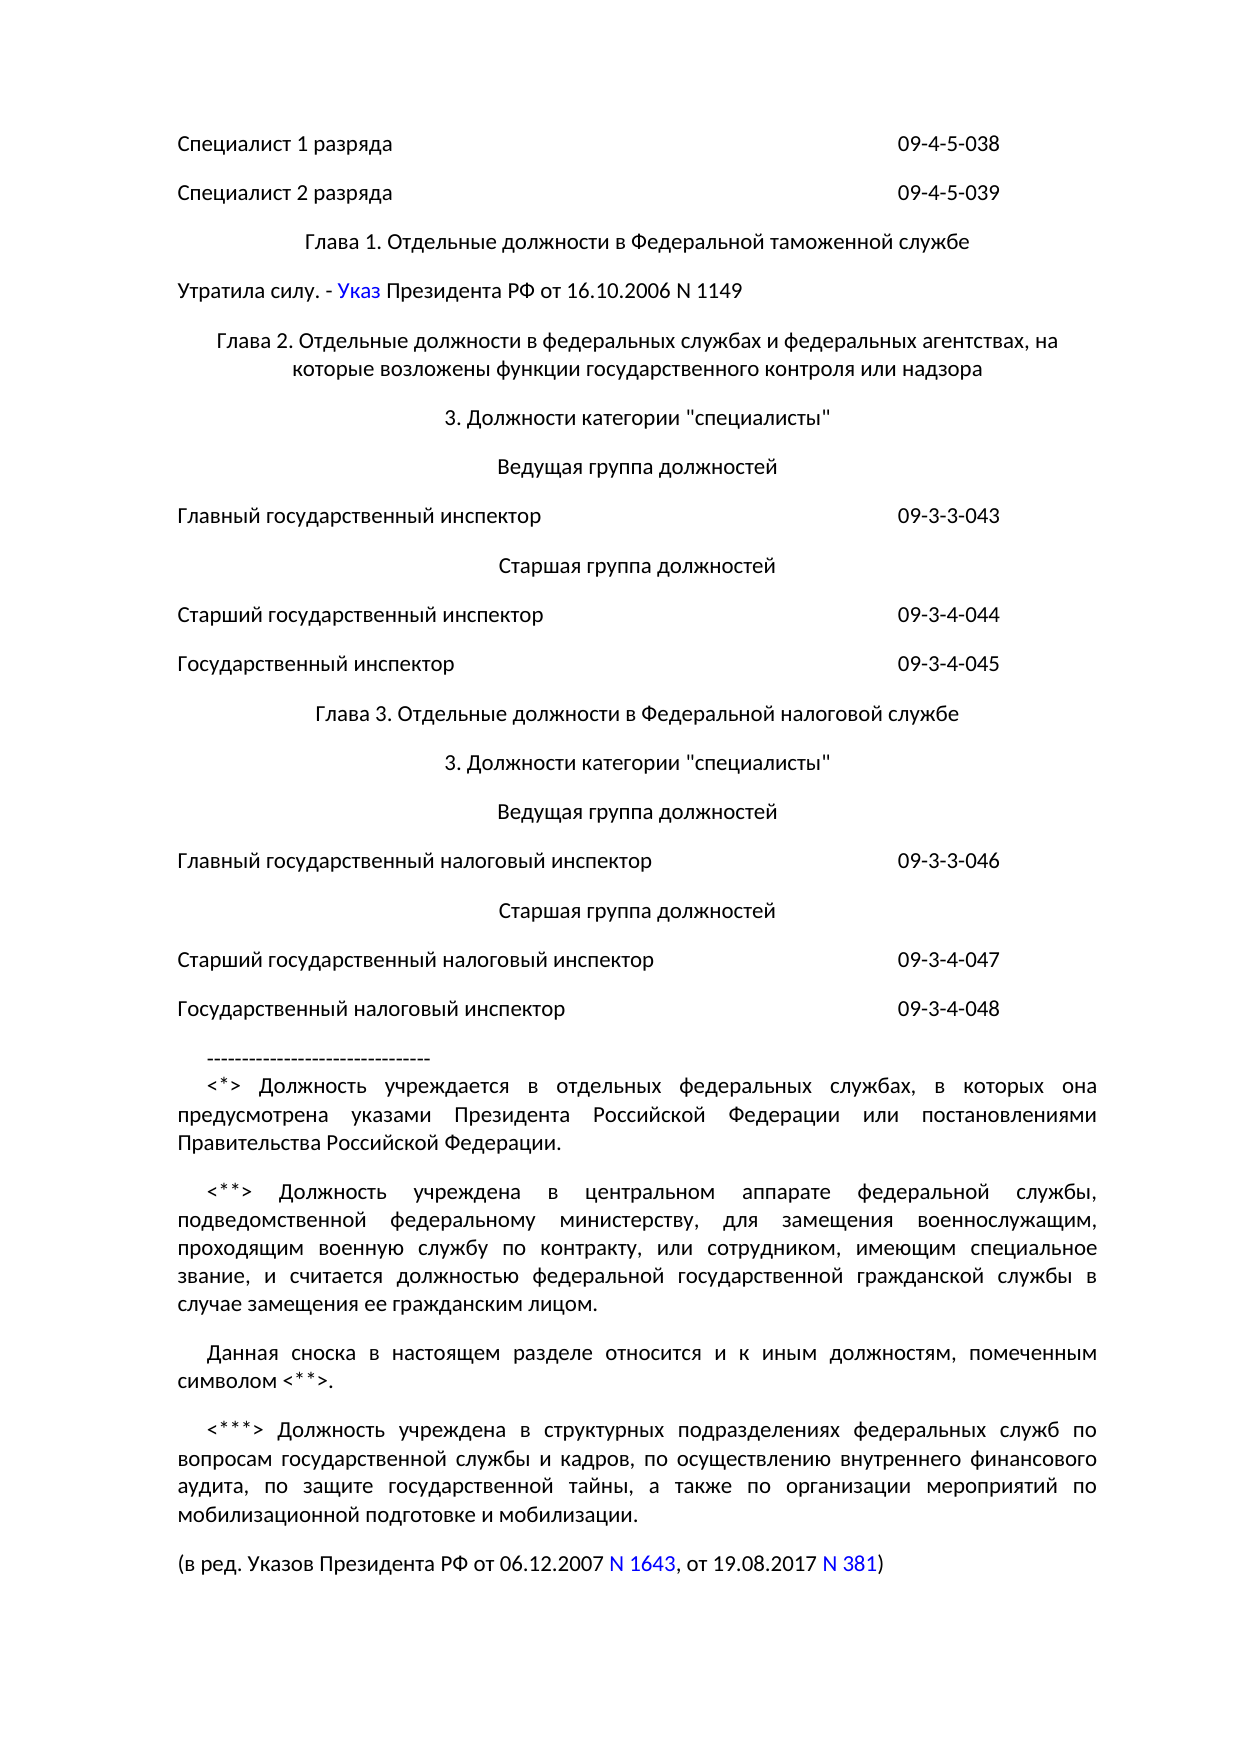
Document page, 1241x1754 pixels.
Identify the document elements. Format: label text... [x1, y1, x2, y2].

table_cell 09-3-4-044 [891, 590, 1104, 639]
table_cell -------------------------------- <*> Должность учреждается в отдельных федеральных службах, в которых она предусмотрена указами Президента Российской Федерации или постановлениями Правительства Российской Федерации. [171, 1033, 1104, 1166]
table_cell 09-3-3-043 [891, 491, 1104, 540]
table_cell Утратила силу. - Указ Президента РФ от 16.10.2006 N 1149 [171, 266, 1104, 315]
table_cell Старшая группа должностей [171, 885, 1104, 934]
table_cell Главный государственный налоговый инспектор [171, 836, 891, 885]
table_cell Ведущая группа должностей [171, 442, 1104, 491]
table_cell Старший государственный инспектор [171, 590, 891, 639]
table_cell 09-3-4-048 [891, 984, 1104, 1033]
table_cell Данная сноска в настоящем разделе относится и к иным должностям, помеченным символом <**>. [171, 1328, 1104, 1405]
table_cell Главный государственный инспектор [171, 491, 891, 540]
table_cell Государственный инспектор [171, 639, 891, 688]
table_cell (в ред. Указов Президента РФ от 06.12.2007 N 1643, от 19.08.2017 N 381) [171, 1538, 1104, 1588]
table_cell Государственный налоговый инспектор [171, 984, 891, 1033]
table_cell Старший государственный налоговый инспектор [171, 935, 891, 984]
table_cell 09-4-5-039 [891, 168, 1104, 217]
table_cell Старшая группа должностей [171, 540, 1104, 589]
table_cell Глава 2. Отдельные должности в федеральных службах и федеральных агентствах, на которые возложены функции государственного контроля или надзора [171, 315, 1104, 392]
table_cell 09-4-5-038 [891, 118, 1104, 167]
table_cell Специалист 1 разряда [171, 118, 891, 167]
table_cell Ведущая группа должностей [171, 787, 1104, 836]
table_cell 09-3-3-046 [891, 836, 1104, 885]
table_cell Специалист 2 разряда [171, 168, 891, 217]
table_cell Глава 3. Отдельные должности в Федеральной налоговой службе [171, 688, 1104, 737]
table_cell Глава 1. Отдельные должности в Федеральной таможенной службе [171, 217, 1104, 266]
table_cell 09-3-4-047 [891, 935, 1104, 984]
table_cell 3. Должности категории "специалисты" [171, 393, 1104, 442]
table_cell 09-3-4-045 [891, 639, 1104, 688]
table_cell 3. Должности категории "специалисты" [171, 738, 1104, 787]
table_cell <***> Должность учреждена в структурных подразделениях федеральных служб по вопросам государственной службы и кадров, по осуществлению внутреннего финансового аудита, по защите государственной тайны, а также по организации мероприятий по мобилизационной подготовке и мобилизации. [171, 1405, 1104, 1538]
table_cell <**> Должность учреждена в центральном аппарате федеральной службы, подведомственной федеральному министерству, для замещения военнослужащим, проходящим военную службу по контракту, или сотрудником, имеющим специальное звание, и считается должностью федеральной государственной гражданской службы в случае замещения ее гражданским лицом. [171, 1166, 1104, 1328]
